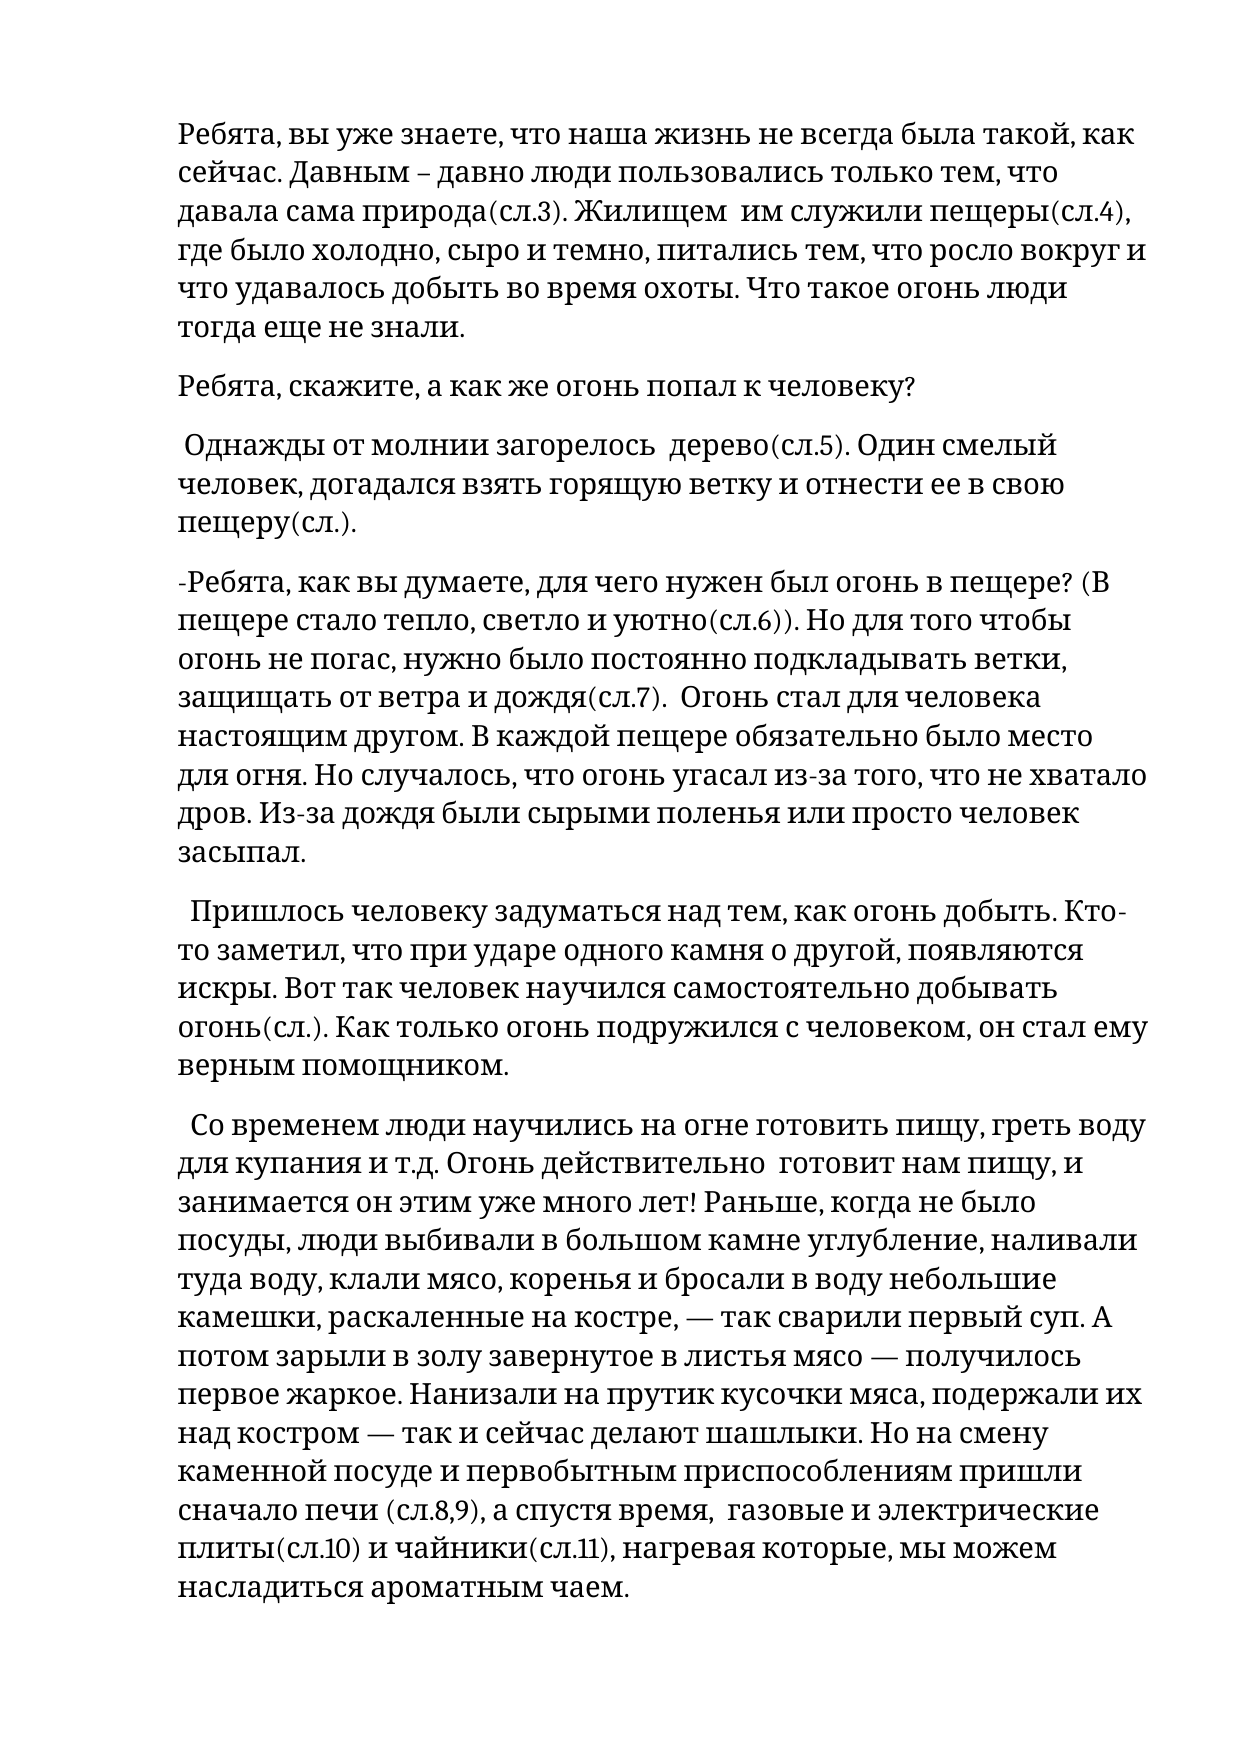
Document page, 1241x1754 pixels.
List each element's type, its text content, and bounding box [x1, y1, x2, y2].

text Пришлось человеку задуматься над тем, как огонь добыть. Кто-то заметил, что при ударе одного камня о другой, появляются искры. Вот так человек научился самостоятельно добывать огонь(сл.). Как только огонь подружился с человеком, он стал ему верным помощником. [177, 895, 1152, 1083]
text Ребята, скажите, а как же огонь попал к человеку? [177, 370, 1152, 404]
text Со временем люди научились на огне готовить пищу, греть воду для купания и т.д. Огонь действительно готовит нам пищу, и занимается он этим уже много лет! Раньше, когда не было посуды, люди выбивали в большом камне углубление, наливали туда воду, клали мясо, коренья и бросали в воду небольшие камешки, раскаленные на костре, — так сварили первый суп. А потом зарыли в золу завернутое в листья мясо — получилось первое жаркое. Нанизали на прутик кусочки мяса, подержали их над костром — так и сейчас делают шашлыки. Но на смену каменной посуде и первобытным приспособлениям пришли сначало печи (сл.8,9), а спустя время, газовые и электрические плиты(сл.10) и чайники(сл.11), нагревая которые, мы можем насладиться ароматным чаем. [177, 1109, 1152, 1605]
text -Ребята, как вы думаете, для чего нужен был огонь в пещере? (В пещере стало тепло, светло и уютно(сл.6)). Но для того чтобы огонь не погас, нужно было постоянно подкладывать ветки, защищать от ветра и дождя(сл.7). Огонь стал для человека настоящим другом. В каждой пещере обязательно было место для огня. Но случалось, что огонь угасал из-за того, что не хватало дров. Из-за дождя были сырыми поленья или просто человек засыпал. [177, 566, 1152, 869]
text Однажды от молнии загорелось дерево(сл.5). Один смелый человек, догадался взять горящую ветку и отнести ее в свою пещеру(сл.). [177, 429, 1152, 540]
text Ребята, вы уже знаете, что наша жизнь не всегда была такой, как сейчас. Давным – давно люди пользовались только тем, что давала сама природа(сл.3). Жилищем им служили пещеры(сл.4), где было холодно, сыро и темно, питались тем, что росло вокруг и что удавалось добыть во время охоты. Что такое огонь люди тогда еще не знали. [177, 118, 1152, 344]
